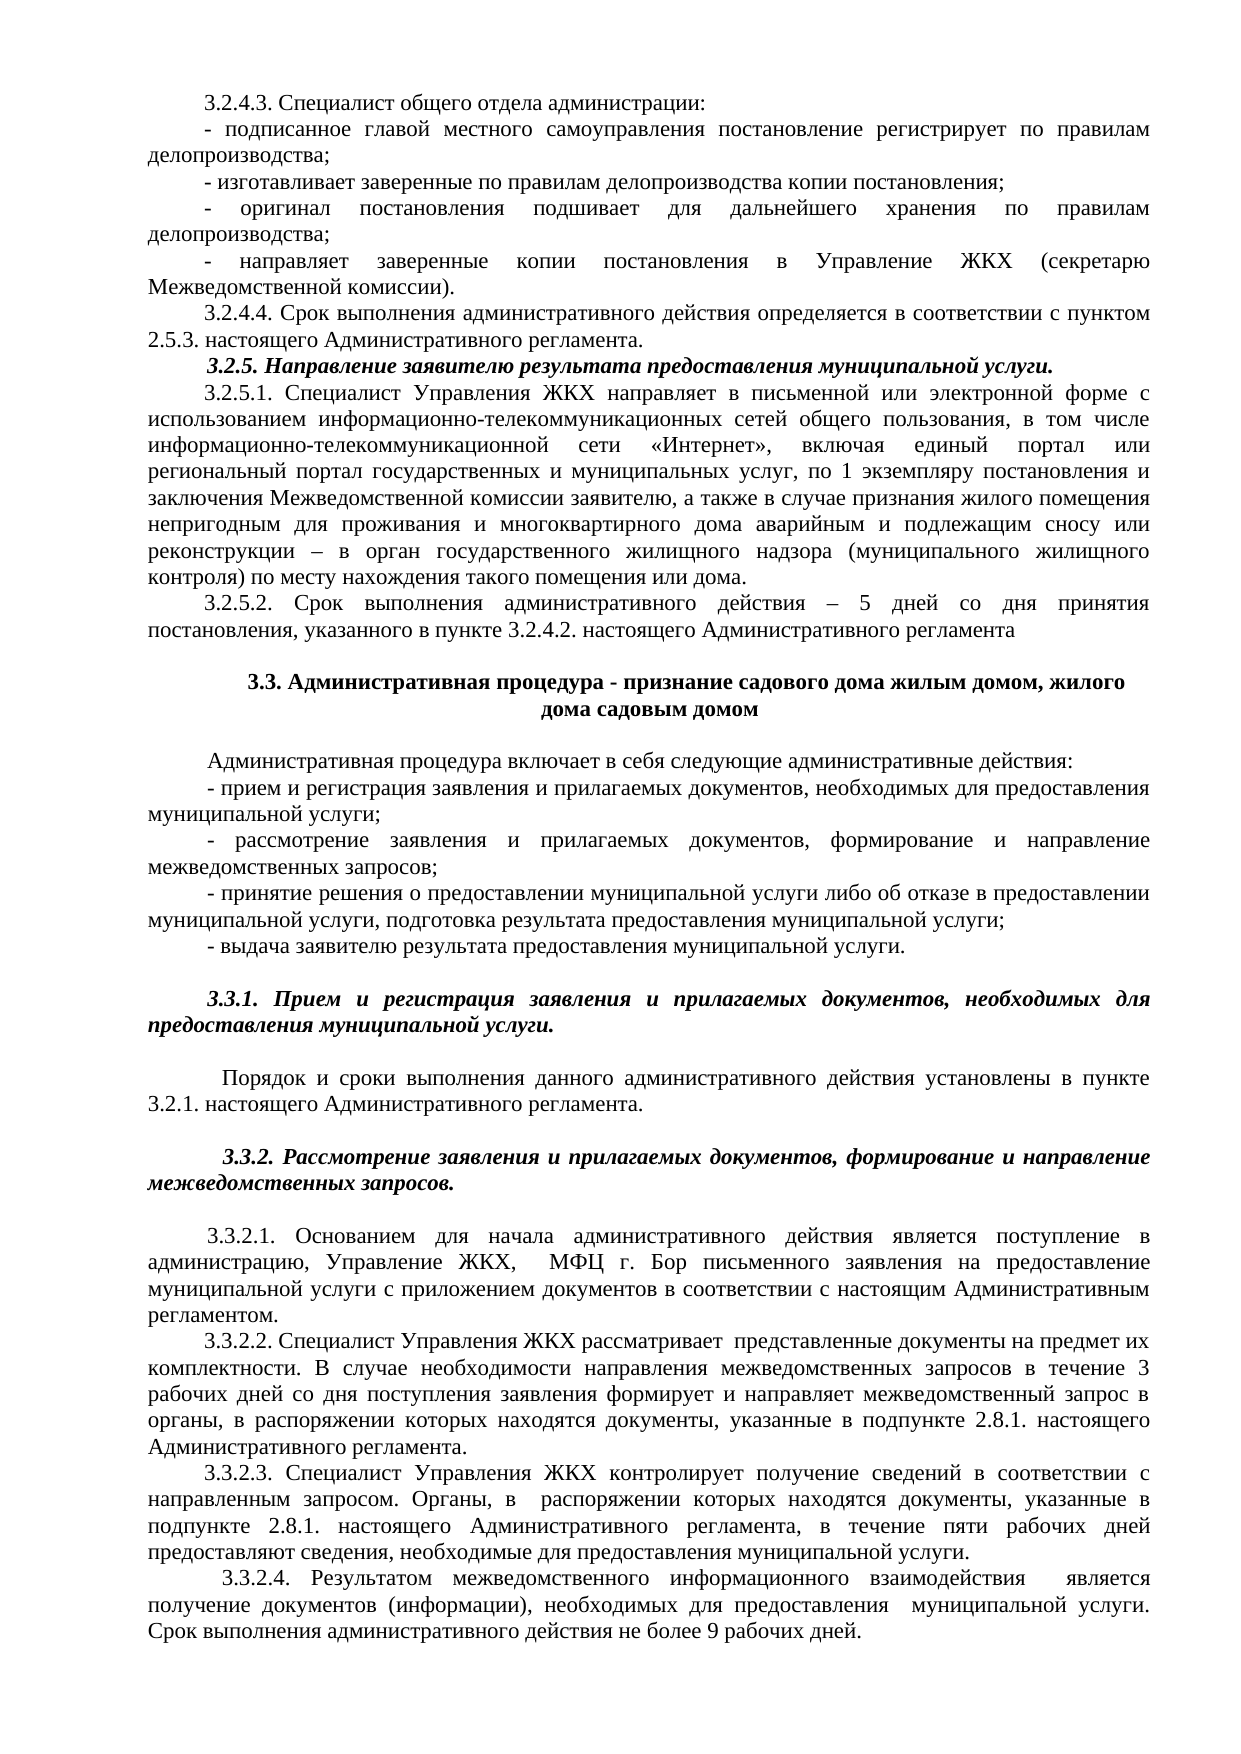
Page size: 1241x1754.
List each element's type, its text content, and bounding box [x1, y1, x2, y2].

text - подписанное главой местного самоуправления постановление регистрирует по правилам делопроизводства; [148, 115, 1152, 168]
list Административная процедура включает в себя следующие административные действия: [148, 747, 1152, 774]
text 3.3. Административная процедура - признание садового дома жилым домом, жилого дома садовым домом [148, 668, 1152, 721]
list 3.3.2. Рассмотрение заявления и прилагаемых документов, формирование и направление межведомственных запросов. [148, 1143, 1152, 1196]
text - изготавливает заверенные по правилам делопроизводства копии постановления; [148, 168, 1152, 194]
text 3.2.5.2. Срок выполнения административного действия – 5 дней со дня принятия постановления, указанного в пункте 3.2.4.2. настоящего Административного регламента [148, 589, 1152, 642]
text 3.2.4.3. Специалист общего отдела администрации: [148, 89, 1152, 115]
text 3.2.5.1. Специалист Управления ЖКХ направляет в письменной или электронной форме с использованием информационно-телекоммуникационных сетей общего пользования, в том числе информационно-телекоммуникационной сети «Интернет», включая единый портал или региональный портал государственных и муниципальных услуг, по 1 экземпляру постановления и заключения Межведомственной комиссии заявителю, а также в случае признания жилого помещения непригодным для проживания и многоквартирного дома аварийным и подлежащим сносу или реконструкции – в орган государственного жилищного надзора (муниципального жилищного контроля) по месту нахождения такого помещения или дома. [148, 378, 1152, 589]
text 3.3.2.4. Результатом межведомственного информационного взаимодействия является получение документов (информации), необходимых для предоставления муниципальной услуги. Срок выполнения административного действия не более 9 рабочих дней. [148, 1564, 1152, 1643]
list - принятие решения о предоставлении муниципальной услуги либо об отказе в предоставлении муниципальной услуги, подготовка результата предоставления муниципальной услуги; [148, 879, 1152, 932]
text 3.2.5. Направление заявителю результата предоставления муниципальной услуги. [148, 352, 1152, 378]
text 3.3.2.2. Специалист Управления ЖКХ рассматривает представленные документы на предмет их комплектности. В случае необходимости направления межведомственных запросов в течение 3 рабочих дней со дня поступления заявления формирует и направляет межведомственный запрос в органы, в распоряжении которых находятся документы, указанные в подпункте 2.8.1. настоящего Административного регламента. [148, 1327, 1152, 1459]
text - оригинал постановления подшивает для дальнейшего хранения по правилам делопроизводства; [148, 194, 1152, 247]
text 3.3.2.3. Специалист Управления ЖКХ контролирует получение сведений в соответствии с направленным запросом. Органы, в распоряжении которых находятся документы, указанные в подпункте 2.8.1. настоящего Административного регламента, в течение пяти рабочих дней предоставляют сведения, необходимые для предоставления муниципальной услуги. [148, 1459, 1152, 1564]
text - направляет заверенные копии постановления в Управление ЖКХ (секретарю Межведомственной комиссии). [148, 247, 1152, 299]
list - рассмотрение заявления и прилагаемых документов, формирование и направление межведомственных запросов; [148, 827, 1152, 879]
list - выдача заявителю результата предоставления муниципальной услуги. [148, 932, 1152, 958]
list - прием и регистрация заявления и прилагаемых документов, необходимых для предоставления муниципальной услуги; [148, 774, 1152, 827]
text 3.2.4.4. Срок выполнения административного действия определяется в соответствии с пунктом 2.5.3. настоящего Административного регламента. [148, 299, 1152, 352]
text Порядок и сроки выполнения данного административного действия установлены в пункте 3.2.1. настоящего Административного регламента. [148, 1064, 1152, 1116]
list 3.3.2.1. Основанием для начала административного действия является поступление в администрацию, Управление ЖКХ, МФЦ г. Бор письменного заявления на предоставление муниципальной услуги с приложением документов в соответствии с настоящим Административным регламентом. [148, 1222, 1152, 1327]
list 3.3.1. Прием и регистрация заявления и прилагаемых документов, необходимых для предоставления муниципальной услуги. [148, 985, 1152, 1037]
